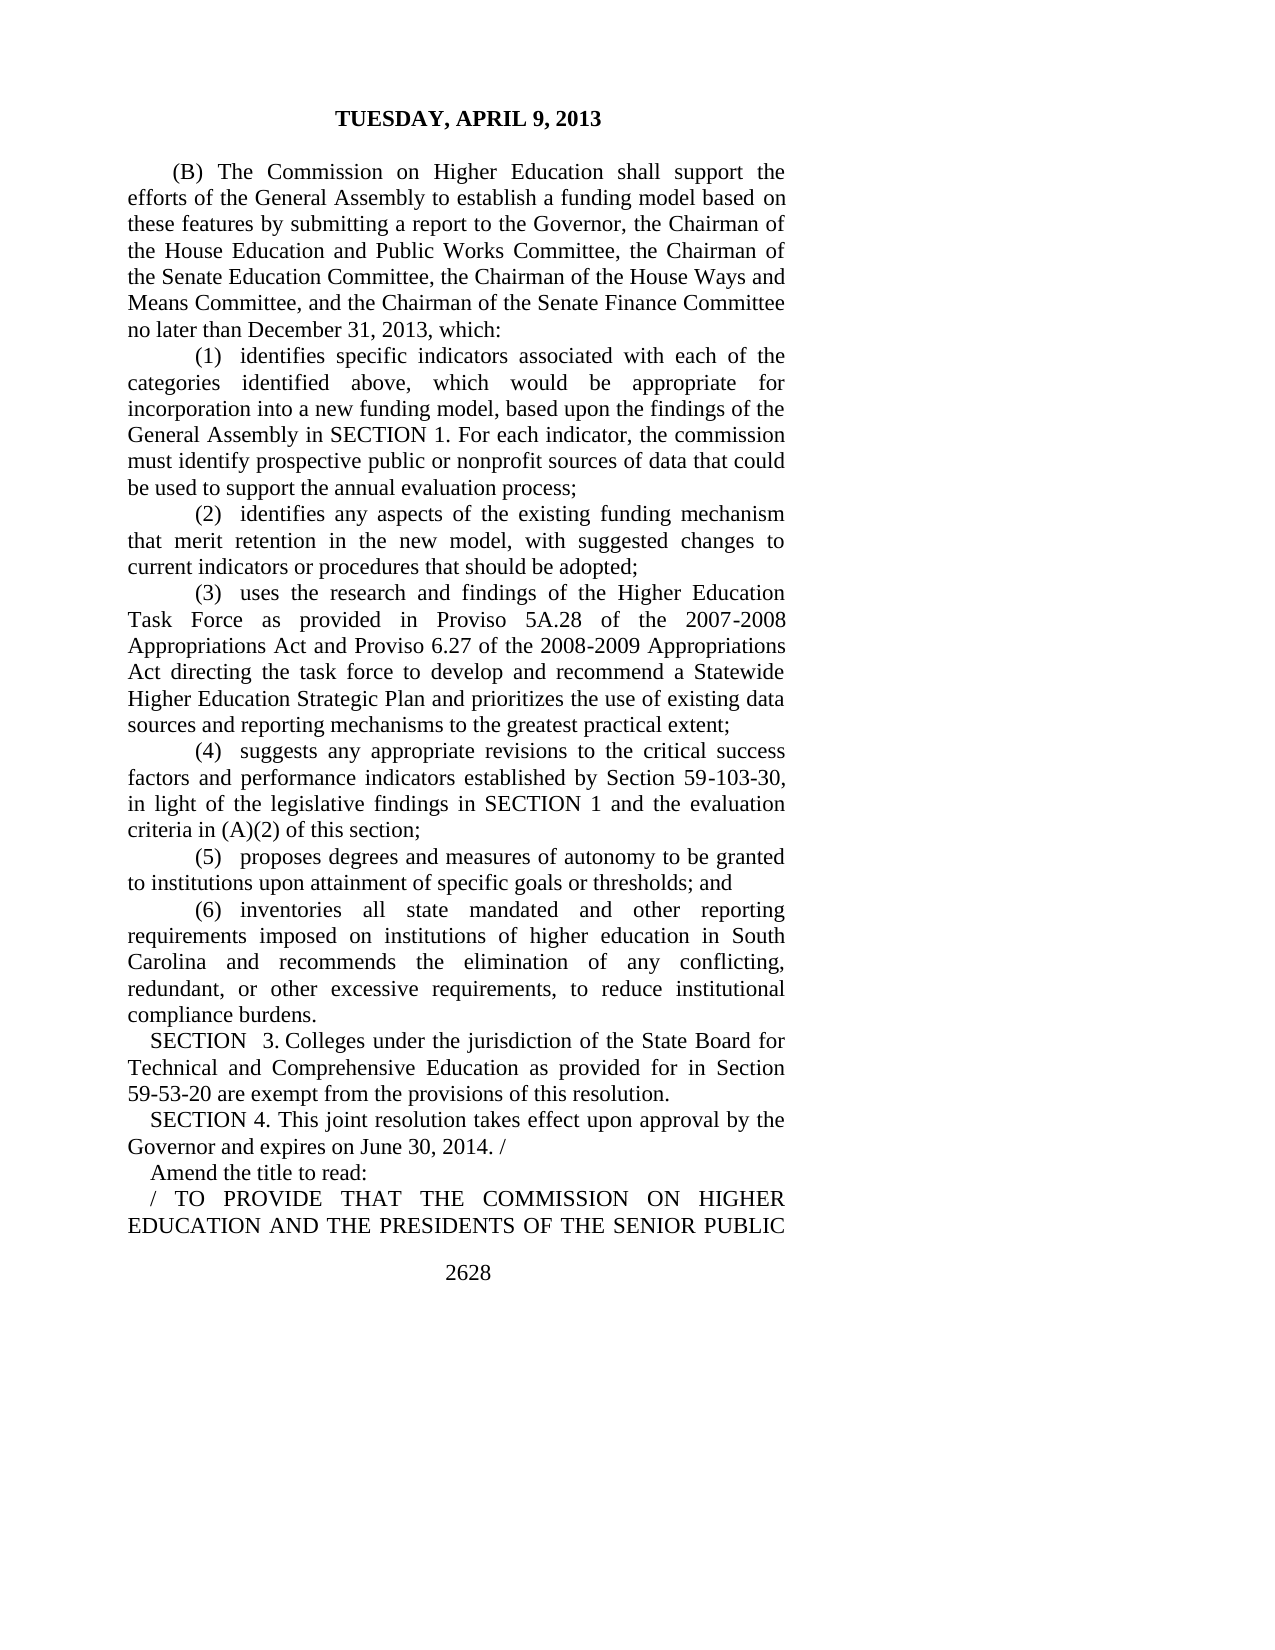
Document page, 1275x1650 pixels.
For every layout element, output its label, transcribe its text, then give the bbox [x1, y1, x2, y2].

text (3) uses the research and findings of the Higher Education Task Force as provided in Proviso 5A.28 of the 2007-2008 Appropriations Act and Proviso 6.27 of the 2008-2009 Appropriations Act directing the task force to develop and recommend a Statewide Higher Education Strategic Plan and prioritizes the use of existing data sources and reporting mechanisms to the greatest practical extent; [127, 579, 786, 737]
text (6) inventories all state mandated and other reporting requirements imposed on institutions of higher education in South Carolina and recommends the elimination of any conflicting, redundant, or other excessive requirements, to reduce institutional compliance burdens. [127, 896, 786, 1027]
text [127, 1186, 786, 1238]
text (1) identifies specific indicators associated with each of the categories identified above, which would be appropriate for incorporation into a new funding model, based upon the findings of the General Assembly in SECTION 1. For each indicator, the commission must identify prospective public or nonprofit sources of data that could be used to support the annual evaluation process; [127, 342, 786, 500]
text SECTION 3. Colleges under the jurisdiction of the State Board for Technical and Comprehensive Education as provided for in Section 59-53-20 are exempt from the provisions of this resolution. [127, 1027, 786, 1106]
text (4) suggests any appropriate revisions to the critical success factors and performance indicators established by Section 59-103-30, in light of the legislative findings in SECTION 1 and the evaluation criteria in (A)(2) of this section; [127, 737, 786, 843]
text Amend the title to read: [127, 1159, 786, 1186]
text (5) proposes degrees and measures of autonomy to be granted to institutions upon attainment of specific goals or thresholds; and [127, 843, 786, 896]
text SECTION 4. This joint resolution takes effect upon approval by the Governor and expires on June 30, 2014. / [127, 1106, 786, 1159]
text (2) identifies any aspects of the existing funding mechanism that merit retention in the new model, with suggested changes to current indicators or procedures that should be adopted; [127, 500, 786, 579]
text (B) The Commission on Higher Education shall support the efforts of the General Assembly to establish a funding model based on these features by submitting a report to the Governor, the Chairman of the House Education and Public Works Committee, the Chairman of the Senate Education Committee, the Chairman of the House Ways and Means Committee, and the Chairman of the Senate Finance Committee no later than December 31, 2013, which: [127, 158, 786, 342]
